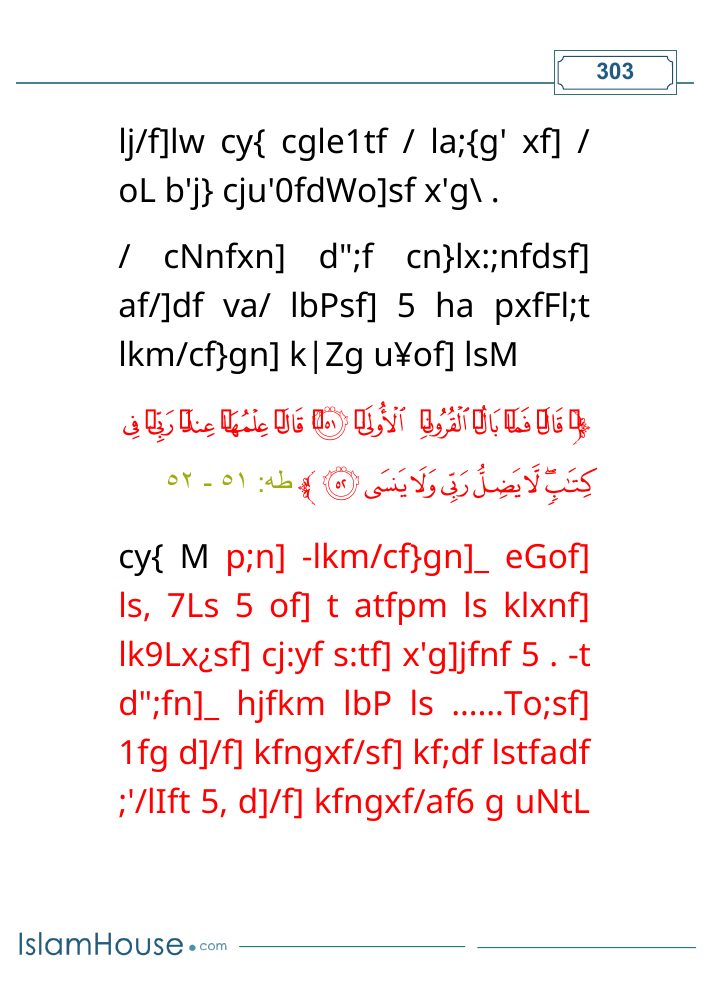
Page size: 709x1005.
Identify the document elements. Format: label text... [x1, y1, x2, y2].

picture [12, 928, 466, 961]
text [118, 118, 591, 212]
picture [471, 929, 697, 962]
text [118, 533, 591, 823]
text / cNnfxn] d";f cn}lx:;nfdsf] af/]df va/ lbPsf] 5 ha pxfFl;t lkm/cf}gn] k|Zg u¥of] lsM [118, 233, 591, 376]
text ﭽ ﰘ ﰙ ﰚ ﰛ ﰜ ﰝ ﭑ ﭒ ﭓ ﭔ ﭕ ﭖﭗ ﭘ ﭙ ﭚ ﭛ ﭜ ﭝ ﭼ طه: ٥١ - ٥٢ [118, 396, 591, 512]
